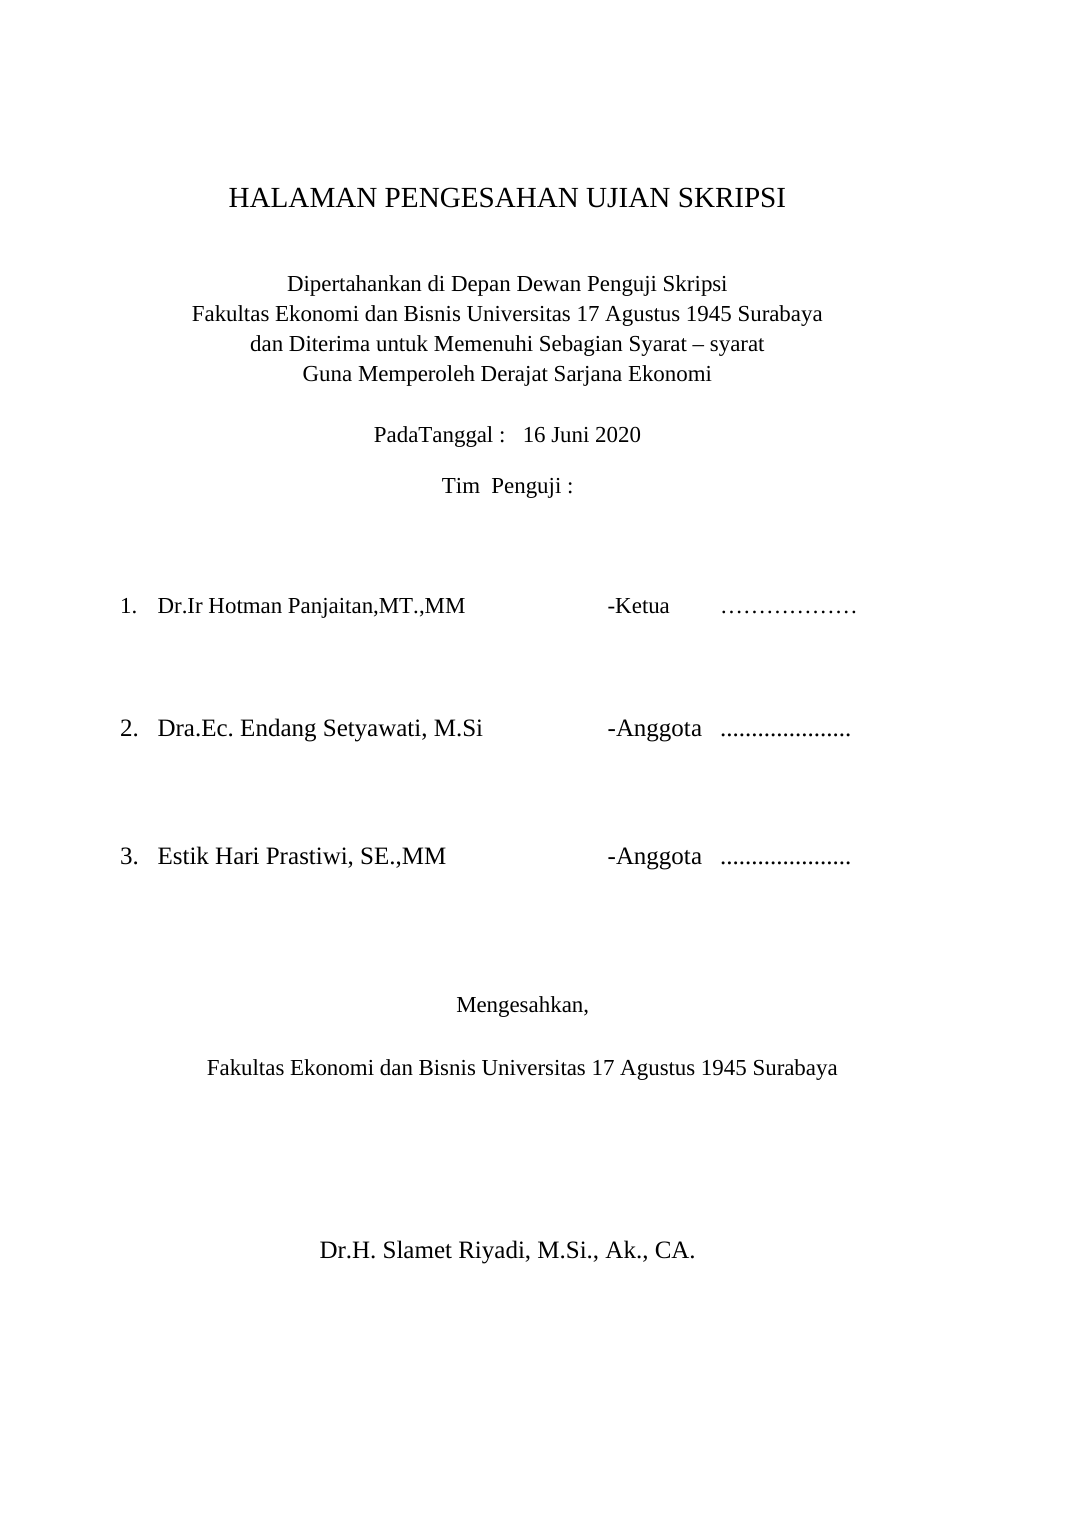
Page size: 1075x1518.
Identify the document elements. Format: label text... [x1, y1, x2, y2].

text dan Diterima untuk Memenuhi Sebagian Syarat – syarat [120, 330, 895, 356]
text Dipertahankan di Depan Dewan Penguji Skripsi [120, 269, 895, 296]
list Dr.Ir Hotman Panjaitan,MT.,MM -Ketua ……………… [120, 592, 895, 619]
list Estik Hari Prastiwi, SE.,MM -Anggota [120, 841, 925, 870]
list Mengesahkan, [120, 991, 925, 1017]
text Guna Memperoleh Derajat Sarjana Ekonomi [120, 360, 895, 387]
list Dra.Ec. Endang Setyawati, M.Si -Anggota [120, 713, 895, 742]
text HALAMAN PENGESAHAN UJIAN SKRIPSI [120, 180, 895, 213]
text Dr.H. Slamet Riyadi, M.Si., Ak., CA. [120, 1235, 895, 1264]
list Fakultas Ekonomi dan Bisnis Universitas 17 Agustus 1945 Surabaya [120, 1054, 925, 1080]
text Tim Penguji : [120, 472, 895, 498]
text PadaTanggal : 16 Juni 2020 [120, 421, 895, 447]
text Fakultas Ekonomi dan Bisnis Universitas 17 Agustus 1945 Surabaya [120, 300, 895, 326]
